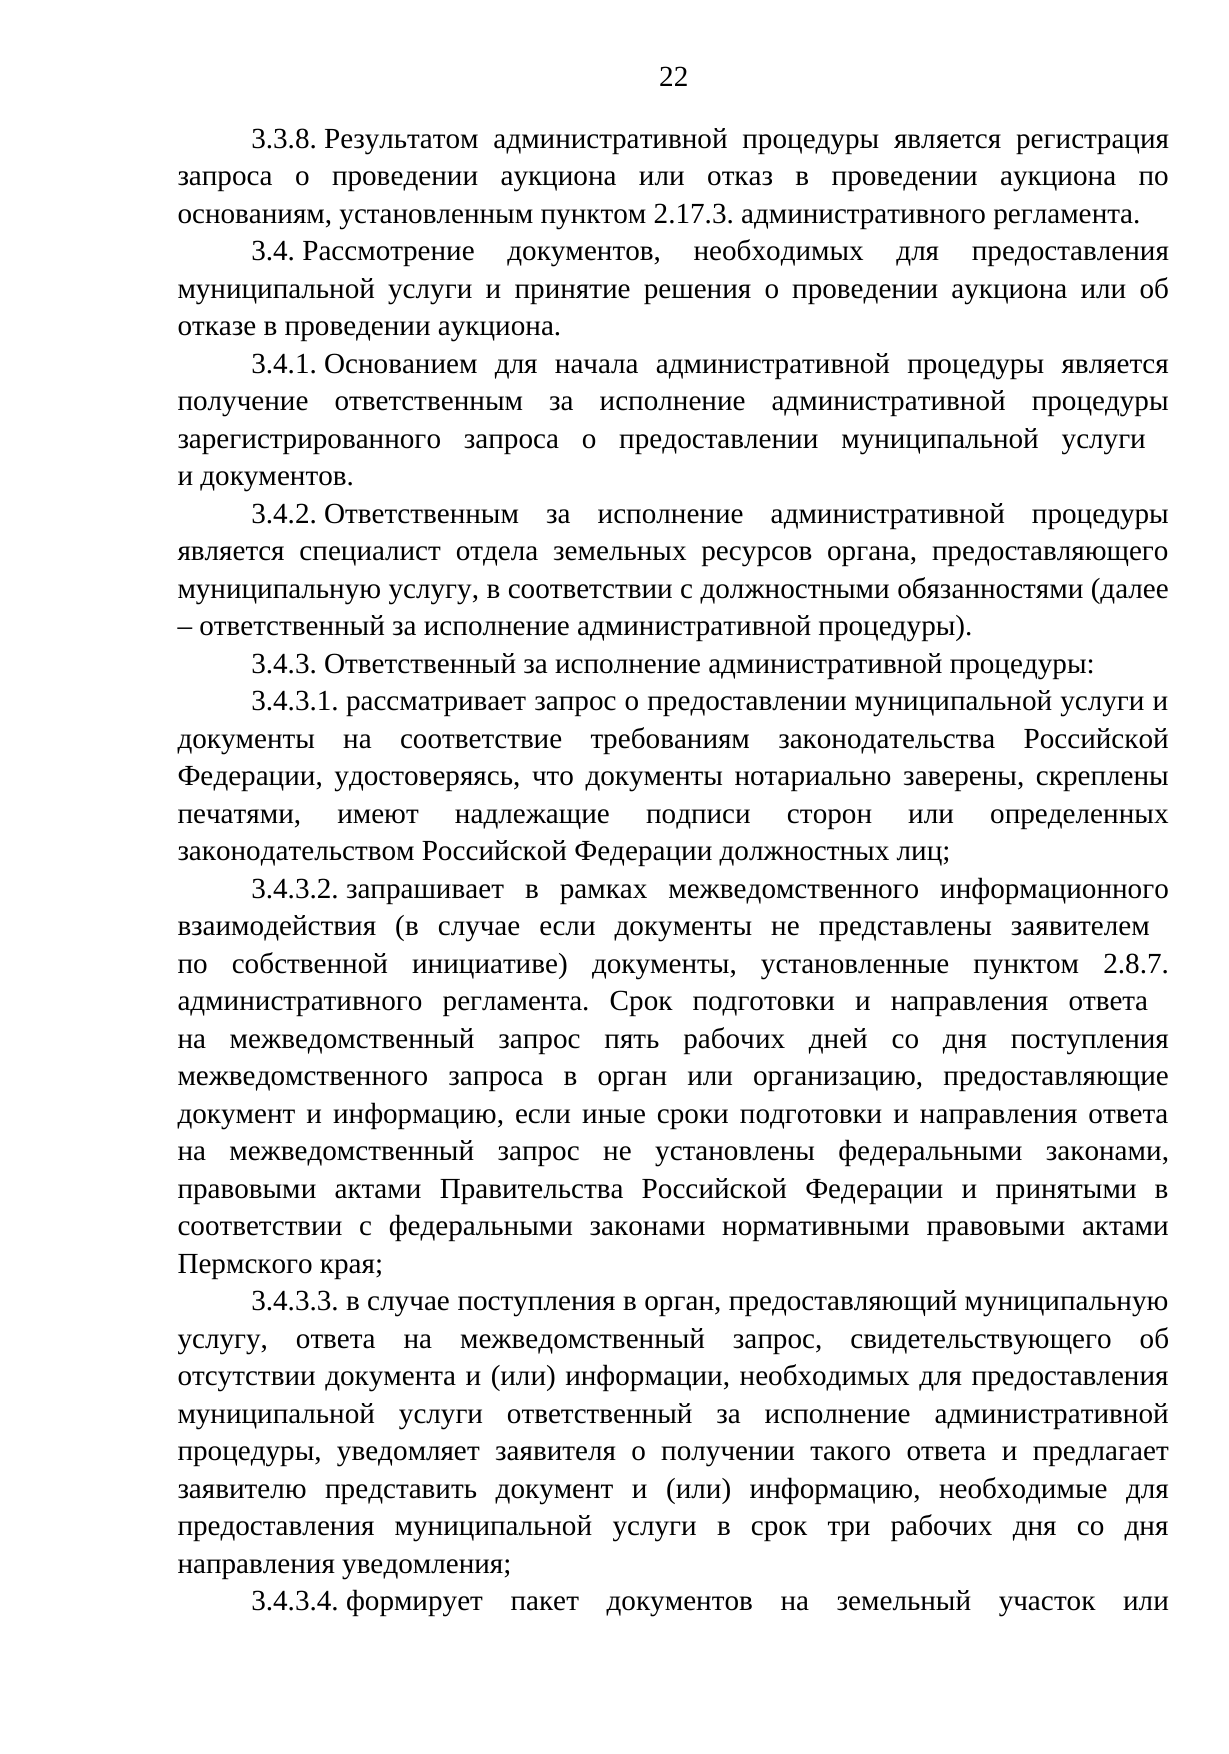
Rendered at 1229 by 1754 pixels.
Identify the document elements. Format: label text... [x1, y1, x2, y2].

text 3.4.2. Ответственным за исполнение административной процедуры является специалист отдела земельных ресурсов органа, предоставляющего муниципальную услугу, в соответствии с должностными обязанностями (далее – ответственный за исполнение административной процедуры). [177, 493, 1169, 643]
text 3.4.3.1. рассматривает запрос о предоставлении муниципальной услуги и документы на соответствие требованиям законодательства Российской Федерации, удостоверяясь, что документы нотариально заверены, скреплены печатями, имеют надлежащие подписи сторон или определенных законодательством Российской Федерации должностных лиц; [177, 681, 1169, 868]
text 3.4. Рассмотрение документов, необходимых для предоставления муниципальной услуги и принятие решения о проведении аукциона или об отказе в проведении аукциона. [177, 231, 1169, 343]
text 3.4.3. Ответственный за исполнение административной процедуры: [177, 643, 1169, 681]
text 3.4.1. Основанием для начала административной процедуры является получение ответственным за исполнение административной процедуры зарегистрированного запроса о предоставлении муниципальной услуги и документов. [177, 343, 1169, 493]
text 3.4.3.2. запрашивает в рамках межведомственного информационного взаимодействия (в случае если документы не представлены заявителем по собственной инициативе) документы, установленные пунктом 2.8.7. административного регламента. Срок подготовки и направления ответа на межведомственный запрос пять рабочих дней со дня поступления межведомственного запроса в орган или организацию, предоставляющие документ и информацию, если иные сроки подготовки и направления ответа на межведомственный запрос не установлены федеральными законами, правовыми актами Правительства Российской Федерации и принятыми в соответствии с федеральными законами нормативными правовыми актами Пермского края; [177, 868, 1169, 1281]
text 3.4.3.3. в случае поступления в орган, предоставляющий муниципальную услугу, ответа на межведомственный запрос, свидетельствующего об отсутствии документа и (или) информации, необходимых для предоставления муниципальной услуги ответственный за исполнение административной процедуры, уведомляет заявителя о получении такого ответа и предлагает заявителю представить документ и (или) информацию, необходимые для предоставления муниципальной услуги в срок три рабочих дня со дня направления уведомления; [177, 1281, 1169, 1581]
text 3.3.8. Результатом административной процедуры является регистрация запроса о проведении аукциона или отказ в проведении аукциона по основаниям, установленным пунктом 2.17.3. административного регламента. [177, 118, 1169, 231]
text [177, 1581, 1169, 1618]
